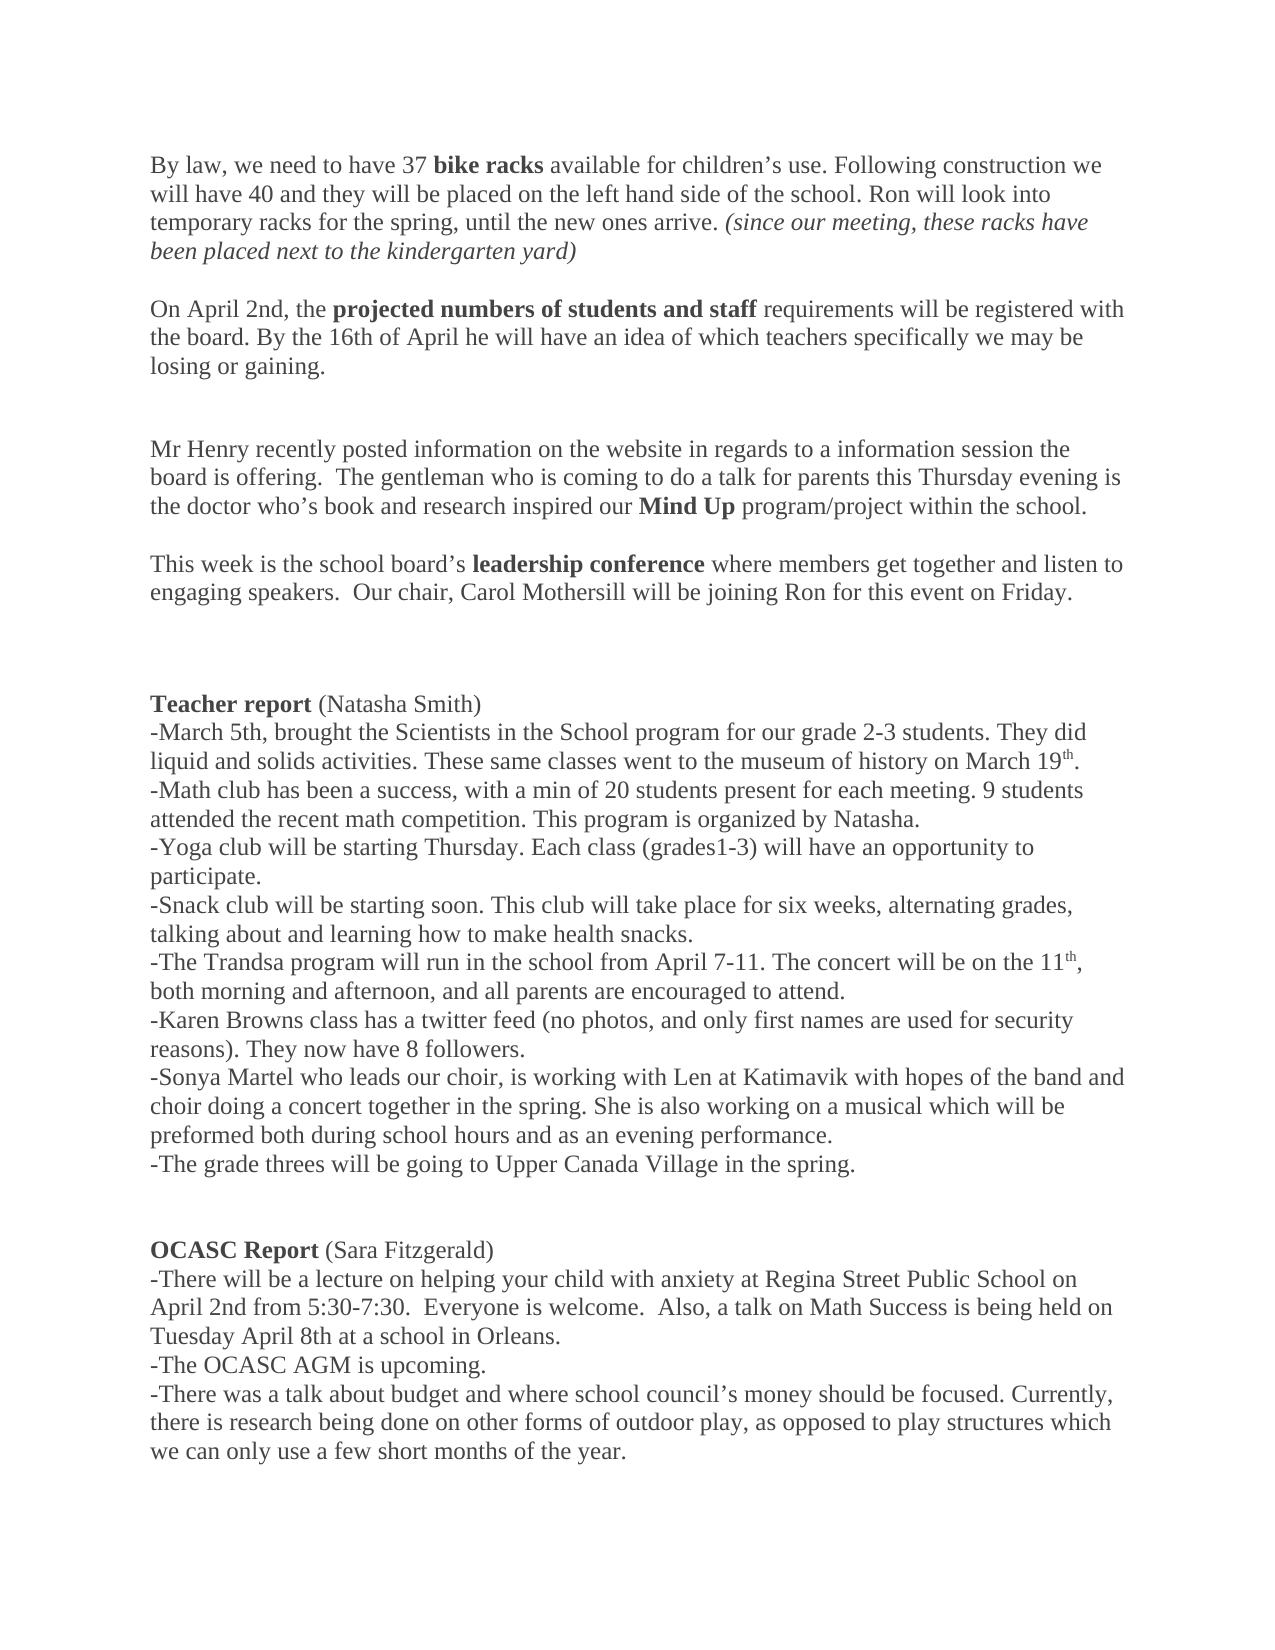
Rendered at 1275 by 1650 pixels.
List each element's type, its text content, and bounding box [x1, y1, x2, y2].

text Mr Henry recently posted information on the website in regards to a information session the board is offering. The gentleman who is coming to do a talk for parents this Thursday evening is the doctor who’s book and research inspired our Mind Up program/project within the school. This week is the school board’s leadership conference where members get together and listen to engaging speakers. Our chair, Carol Mothersill will be joining Ron for this event on Friday. [150, 405, 1125, 606]
text By law, we need to have 37 bike racks available for children’s use. Following construction we will have 40 and they will be placed on the left hand side of the school. Ron will look into temporary racks for the spring, until the new ones arrive. (since our meeting, these racks have been placed next to the kindergarten yard) On April 2nd, the projected numbers of students and staff requirements will be registered with the board. By the 16th of April he will have an idea of which teachers specifically we may be losing or gaining. [150, 150, 1125, 380]
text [150, 631, 1125, 1494]
